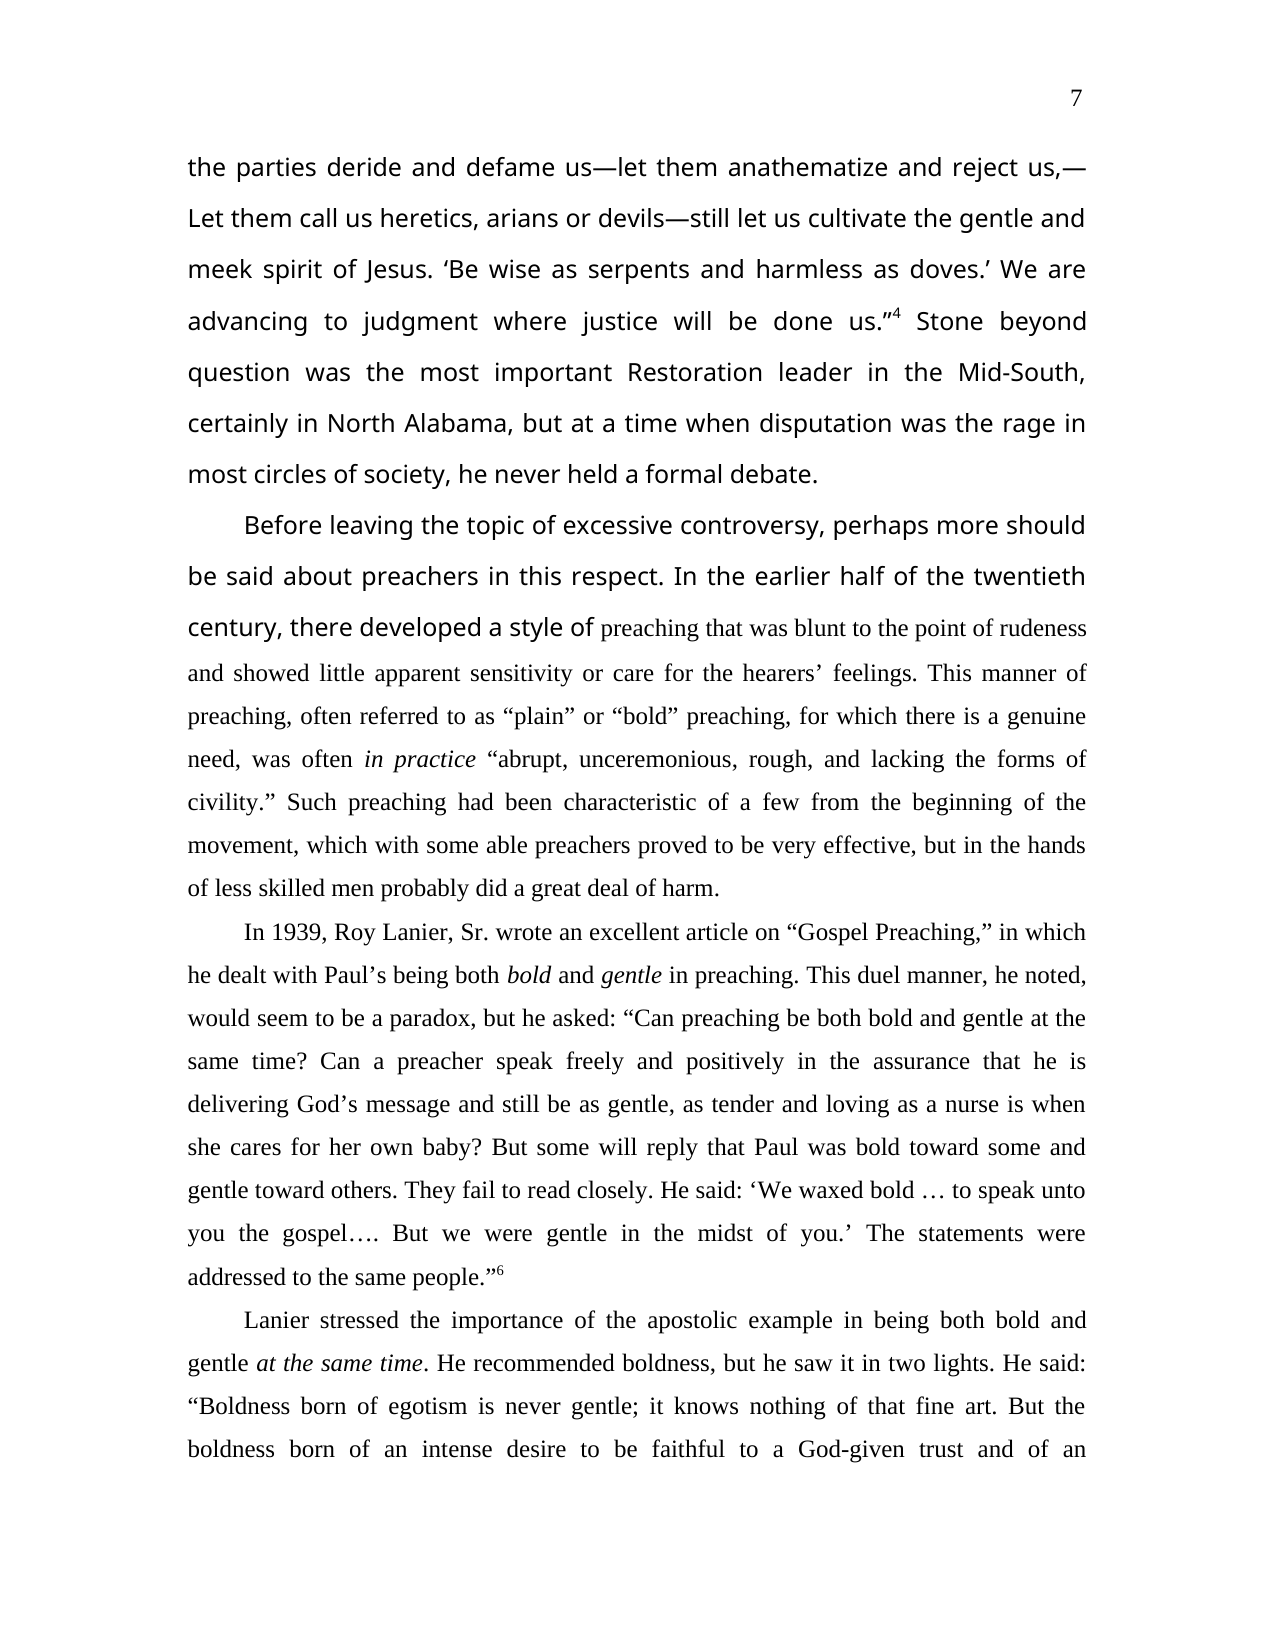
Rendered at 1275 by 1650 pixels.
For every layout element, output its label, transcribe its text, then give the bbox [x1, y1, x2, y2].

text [187, 150, 1087, 490]
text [187, 1305, 1087, 1463]
text Before leaving the topic of excessive controversy, perhaps more should be said about preachers in this respect. In the earlier half of the twentieth century, there developed a style of preaching that was blunt to the point of rudeness and showed little apparent sensitivity or care for the hearers’ feelings. This manner of preaching, often referred to as “plain” or “bold” preaching, for which there is a genuine need, was often in practice “abrupt, unceremonious, rough, and lacking the forms of civility.” Such preaching had been characteristic of a few from the beginning of the movement, which with some able preachers proved to be very effective, but in the hands of less skilled men probably did a great deal of harm. [187, 507, 1087, 902]
text In 1939, Roy Lanier, Sr. wrote an excellent article on “Gospel Preaching,” in which he dealt with Paul’s being both bold and gentle in preaching. This duel manner, he noted, would seem to be a paradox, but he asked: “Can preaching be both bold and gentle at the same time? Can a preacher speak freely and positively in the assurance that he is delivering God’s message and still be as gentle, as tender and loving as a nurse is when she cares for her own baby? But some will reply that Paul was bold toward some and gentle toward others. They fail to read closely. He said: ‘We waxed bold … to speak unto you the gospel…. But we were gentle in the midst of you.’ The statements were addressed to the same people.”6 [187, 917, 1087, 1290]
